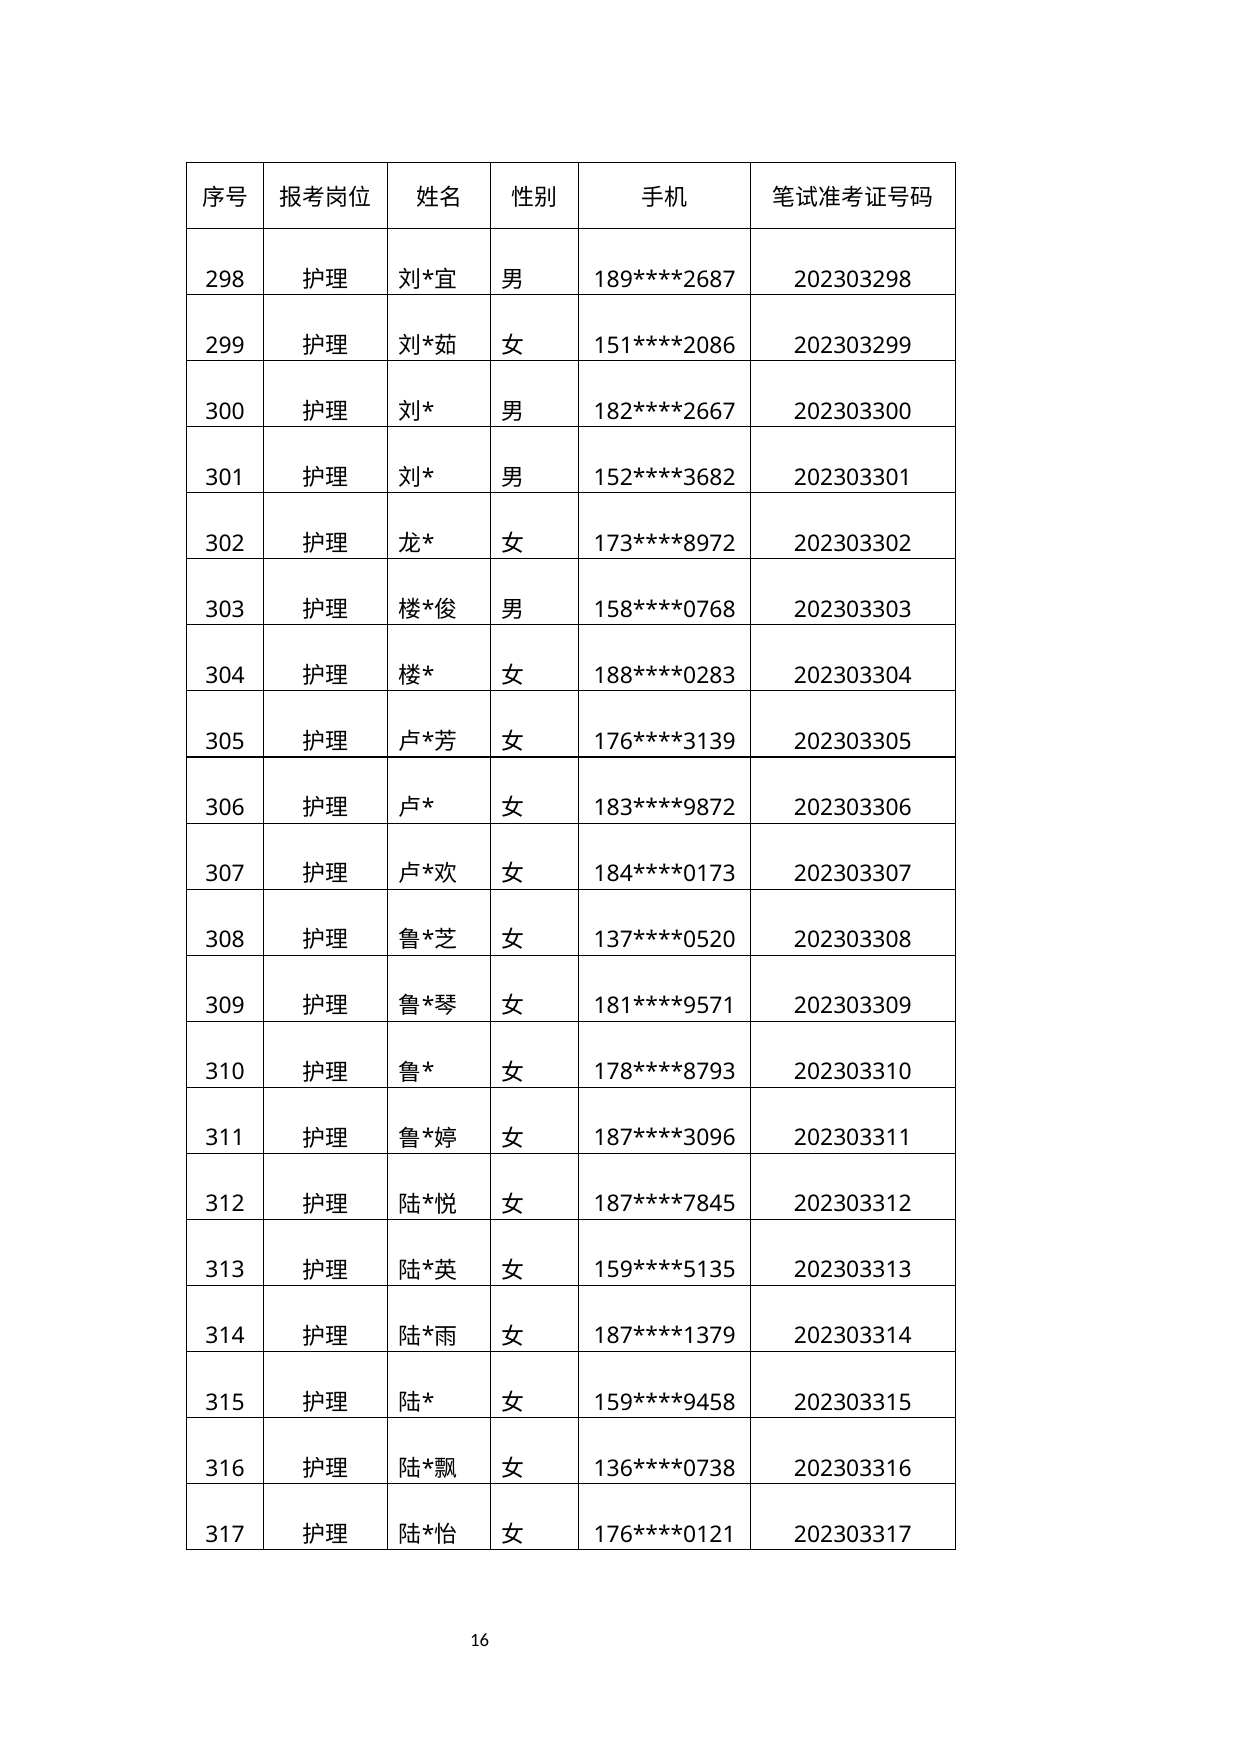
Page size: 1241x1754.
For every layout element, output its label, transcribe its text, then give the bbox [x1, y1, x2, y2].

table_cell 女 [491, 824, 578, 888]
table_cell 护理 [264, 956, 387, 1021]
table_cell 男 [491, 229, 578, 294]
table_cell 护理 [264, 1352, 387, 1417]
table_cell 女 [491, 1418, 578, 1483]
table_cell 202303298 [751, 229, 955, 294]
table_cell 306 [187, 758, 263, 822]
table_cell 202303300 [751, 361, 955, 426]
table_cell 151****2086 [579, 295, 750, 360]
table_cell 护理 [264, 758, 387, 822]
table_cell 陆*飘 [388, 1418, 490, 1483]
table_cell 309 [187, 956, 263, 1021]
table_cell 陆*雨 [388, 1286, 490, 1351]
table_cell 女 [491, 1220, 578, 1285]
table_cell 202303307 [751, 824, 955, 888]
table_cell 187****7845 [579, 1154, 750, 1219]
table_cell 202303303 [751, 559, 955, 624]
table_cell 楼*俊 [388, 559, 490, 624]
table_cell 女 [491, 493, 578, 558]
table_cell 刘* [388, 427, 490, 492]
table_header 手机 [579, 163, 750, 228]
table_cell 陆* [388, 1352, 490, 1417]
table_cell 298 [187, 229, 263, 294]
table_cell 176****3139 [579, 691, 750, 756]
table_cell 女 [491, 758, 578, 822]
table_cell 护理 [264, 1484, 387, 1549]
table_cell 305 [187, 691, 263, 756]
table_cell 护理 [264, 1220, 387, 1285]
table_cell 152****3682 [579, 427, 750, 492]
table_cell 159****9458 [579, 1352, 750, 1417]
table_cell 女 [491, 1088, 578, 1153]
table_header 序号 [187, 163, 263, 228]
table_cell 310 [187, 1022, 263, 1087]
table_cell 男 [491, 427, 578, 492]
table_cell 189****2687 [579, 229, 750, 294]
table_cell 187****3096 [579, 1088, 750, 1153]
table_cell 陆*怡 [388, 1484, 490, 1549]
table_cell 护理 [264, 427, 387, 492]
table_cell 陆*悦 [388, 1154, 490, 1219]
table_cell 202303305 [751, 691, 955, 756]
table_cell 188****0283 [579, 625, 750, 690]
table_cell 137****0520 [579, 890, 750, 954]
table_cell 护理 [264, 295, 387, 360]
table_cell 刘* [388, 361, 490, 426]
table_cell 鲁*芝 [388, 890, 490, 954]
table_cell 202303312 [751, 1154, 955, 1219]
table_cell 护理 [264, 625, 387, 690]
table_cell 302 [187, 493, 263, 558]
table_cell 202303302 [751, 493, 955, 558]
table_cell 女 [491, 625, 578, 690]
table_cell 护理 [264, 1154, 387, 1219]
table_cell 女 [491, 1154, 578, 1219]
table_cell 312 [187, 1154, 263, 1219]
table_cell 男 [491, 361, 578, 426]
table_cell 楼* [388, 625, 490, 690]
table_cell 女 [491, 1352, 578, 1417]
table_cell 202303314 [751, 1286, 955, 1351]
table_cell 173****8972 [579, 493, 750, 558]
table_cell 183****9872 [579, 758, 750, 822]
table_cell 女 [491, 295, 578, 360]
table_cell 202303313 [751, 1220, 955, 1285]
table_cell 鲁*婷 [388, 1088, 490, 1153]
table_cell 卢* [388, 758, 490, 822]
table_header 性别 [491, 163, 578, 228]
table_cell 护理 [264, 229, 387, 294]
table_cell 女 [491, 1286, 578, 1351]
table_cell 202303301 [751, 427, 955, 492]
table_cell 护理 [264, 361, 387, 426]
table_cell 202303309 [751, 956, 955, 1021]
table_cell 176****0121 [579, 1484, 750, 1549]
table_cell 317 [187, 1484, 263, 1549]
table_cell 311 [187, 1088, 263, 1153]
table_cell 男 [491, 559, 578, 624]
table_cell 女 [491, 890, 578, 954]
table_cell 卢*欢 [388, 824, 490, 888]
table_cell 316 [187, 1418, 263, 1483]
table_cell 178****8793 [579, 1022, 750, 1087]
table_cell 护理 [264, 824, 387, 888]
table_cell 护理 [264, 1418, 387, 1483]
table_cell 313 [187, 1220, 263, 1285]
table_cell 202303306 [751, 758, 955, 822]
table_cell 307 [187, 824, 263, 888]
table_cell 女 [491, 956, 578, 1021]
table_cell 202303304 [751, 625, 955, 690]
table_cell 护理 [264, 559, 387, 624]
table_cell 184****0173 [579, 824, 750, 888]
table_cell 鲁*琴 [388, 956, 490, 1021]
table_cell 202303308 [751, 890, 955, 954]
table_cell 303 [187, 559, 263, 624]
table_cell 龙* [388, 493, 490, 558]
table_cell 308 [187, 890, 263, 954]
table_cell 202303299 [751, 295, 955, 360]
table_cell 护理 [264, 890, 387, 954]
table_header 笔试准考证号码 [751, 163, 955, 228]
table_cell 女 [491, 1484, 578, 1549]
table_cell 鲁* [388, 1022, 490, 1087]
table_cell 159****5135 [579, 1220, 750, 1285]
table_cell 护理 [264, 691, 387, 756]
table_cell 202303310 [751, 1022, 955, 1087]
table_cell 刘*宜 [388, 229, 490, 294]
table_cell 158****0768 [579, 559, 750, 624]
table_cell 301 [187, 427, 263, 492]
table_cell 181****9571 [579, 956, 750, 1021]
table_cell 136****0738 [579, 1418, 750, 1483]
table_cell 刘*茹 [388, 295, 490, 360]
table_header 姓名 [388, 163, 490, 228]
table_cell 202303317 [751, 1484, 955, 1549]
table_cell 护理 [264, 1022, 387, 1087]
table_cell 202303316 [751, 1418, 955, 1483]
table_cell 卢*芳 [388, 691, 490, 756]
table_cell 护理 [264, 1286, 387, 1351]
table_cell 187****1379 [579, 1286, 750, 1351]
table_cell 182****2667 [579, 361, 750, 426]
table_cell 202303315 [751, 1352, 955, 1417]
table_header 报考岗位 [264, 163, 387, 228]
table_cell 299 [187, 295, 263, 360]
table_cell 陆*英 [388, 1220, 490, 1285]
table_cell 女 [491, 691, 578, 756]
table_cell 300 [187, 361, 263, 426]
table_cell 315 [187, 1352, 263, 1417]
table_cell 护理 [264, 493, 387, 558]
table_cell 304 [187, 625, 263, 690]
table_cell 314 [187, 1286, 263, 1351]
table_cell 202303311 [751, 1088, 955, 1153]
table_cell 女 [491, 1022, 578, 1087]
table_cell 护理 [264, 1088, 387, 1153]
